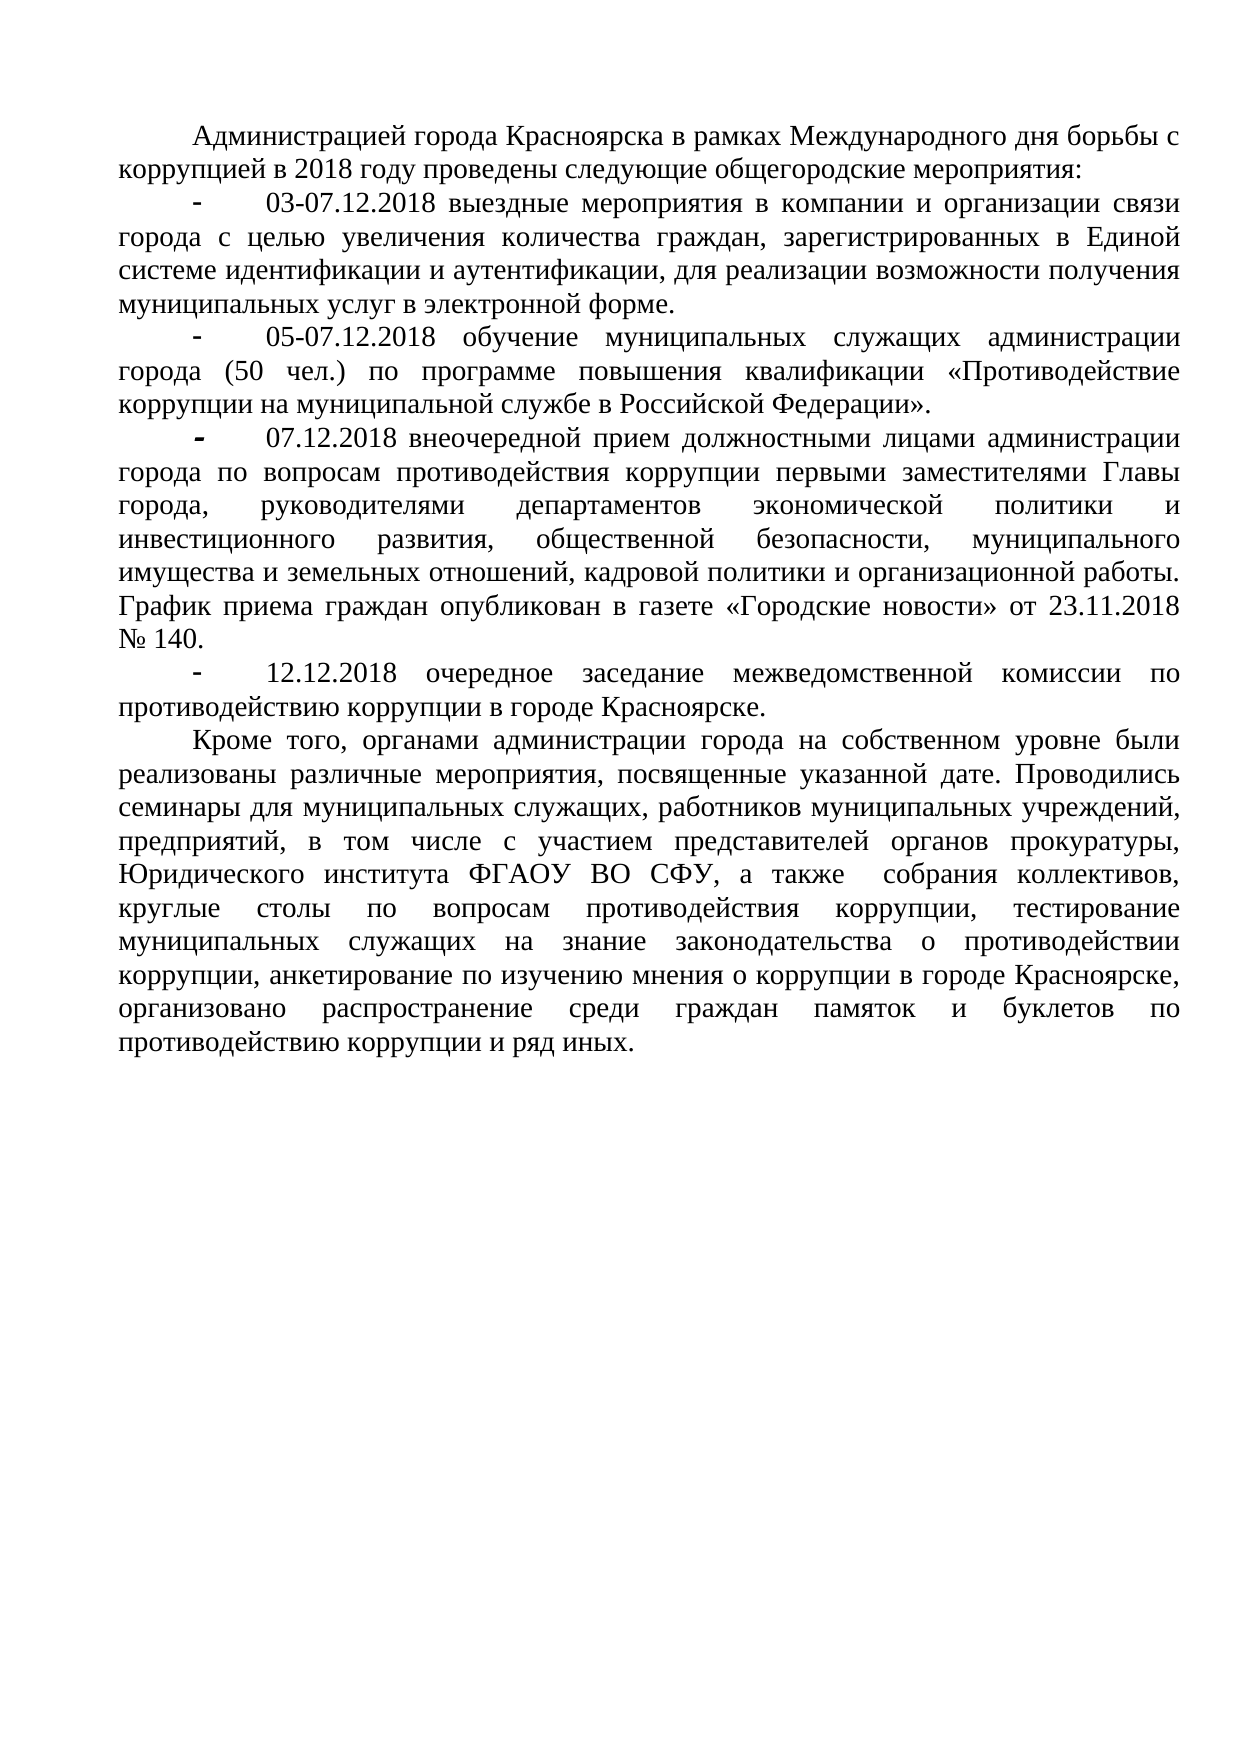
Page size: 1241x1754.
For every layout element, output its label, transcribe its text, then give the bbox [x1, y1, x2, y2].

list 12.12.2018 очередное заседание межведомственной комиссии по противодействию коррупции в городе Красноярске. [118, 655, 1181, 722]
list 07.12.2018 внеочередной прием должностными лицами администрации города по вопросам противодействия коррупции первыми заместителями Главы города, руководителями департаментов экономической политики и инвестиционного развития, общественной безопасности, муниципального имущества и земельных отношений, кадровой политики и организационной работы. График приема граждан опубликован в газете «Городские новости» от 23.11.2018 № 140. [118, 420, 1181, 655]
list 05-07.12.2018 обучение муниципальных служащих администрации города (50 чел.) по программе повышения квалификации «Противодействие коррупции на муниципальной службе в Российской Федерации». [118, 319, 1181, 420]
text Кроме того, органами администрации города на собственном уровне были реализованы различные мероприятия, посвященные указанной дате. Проводились семинары для муниципальных служащих, работников муниципальных учреждений, предприятий, в том числе с участием представителей органов прокуратуры, Юридического института ФГАОУ ВО СФУ, а также собрания коллективов, круглые столы по вопросам противодействия коррупции, тестирование муниципальных служащих на знание законодательства о противодействии коррупции, анкетирование по изучению мнения о коррупции в городе Красноярске, организовано распространение среди граждан памяток и буклетов по противодействию коррупции и ряд иных. [118, 722, 1181, 1058]
text Администрацией города Красноярска в рамках Международного дня борьбы с коррупцией в 2018 году проведены следующие общегородские мероприятия: [118, 118, 1181, 185]
list 03-07.12.2018 выездные мероприятия в компании и организации связи города с целью увеличения количества граждан, зарегистрированных в Единой системе идентификации и аутентификации, для реализации возможности получения муниципальных услуг в электронной форме. [118, 185, 1181, 319]
